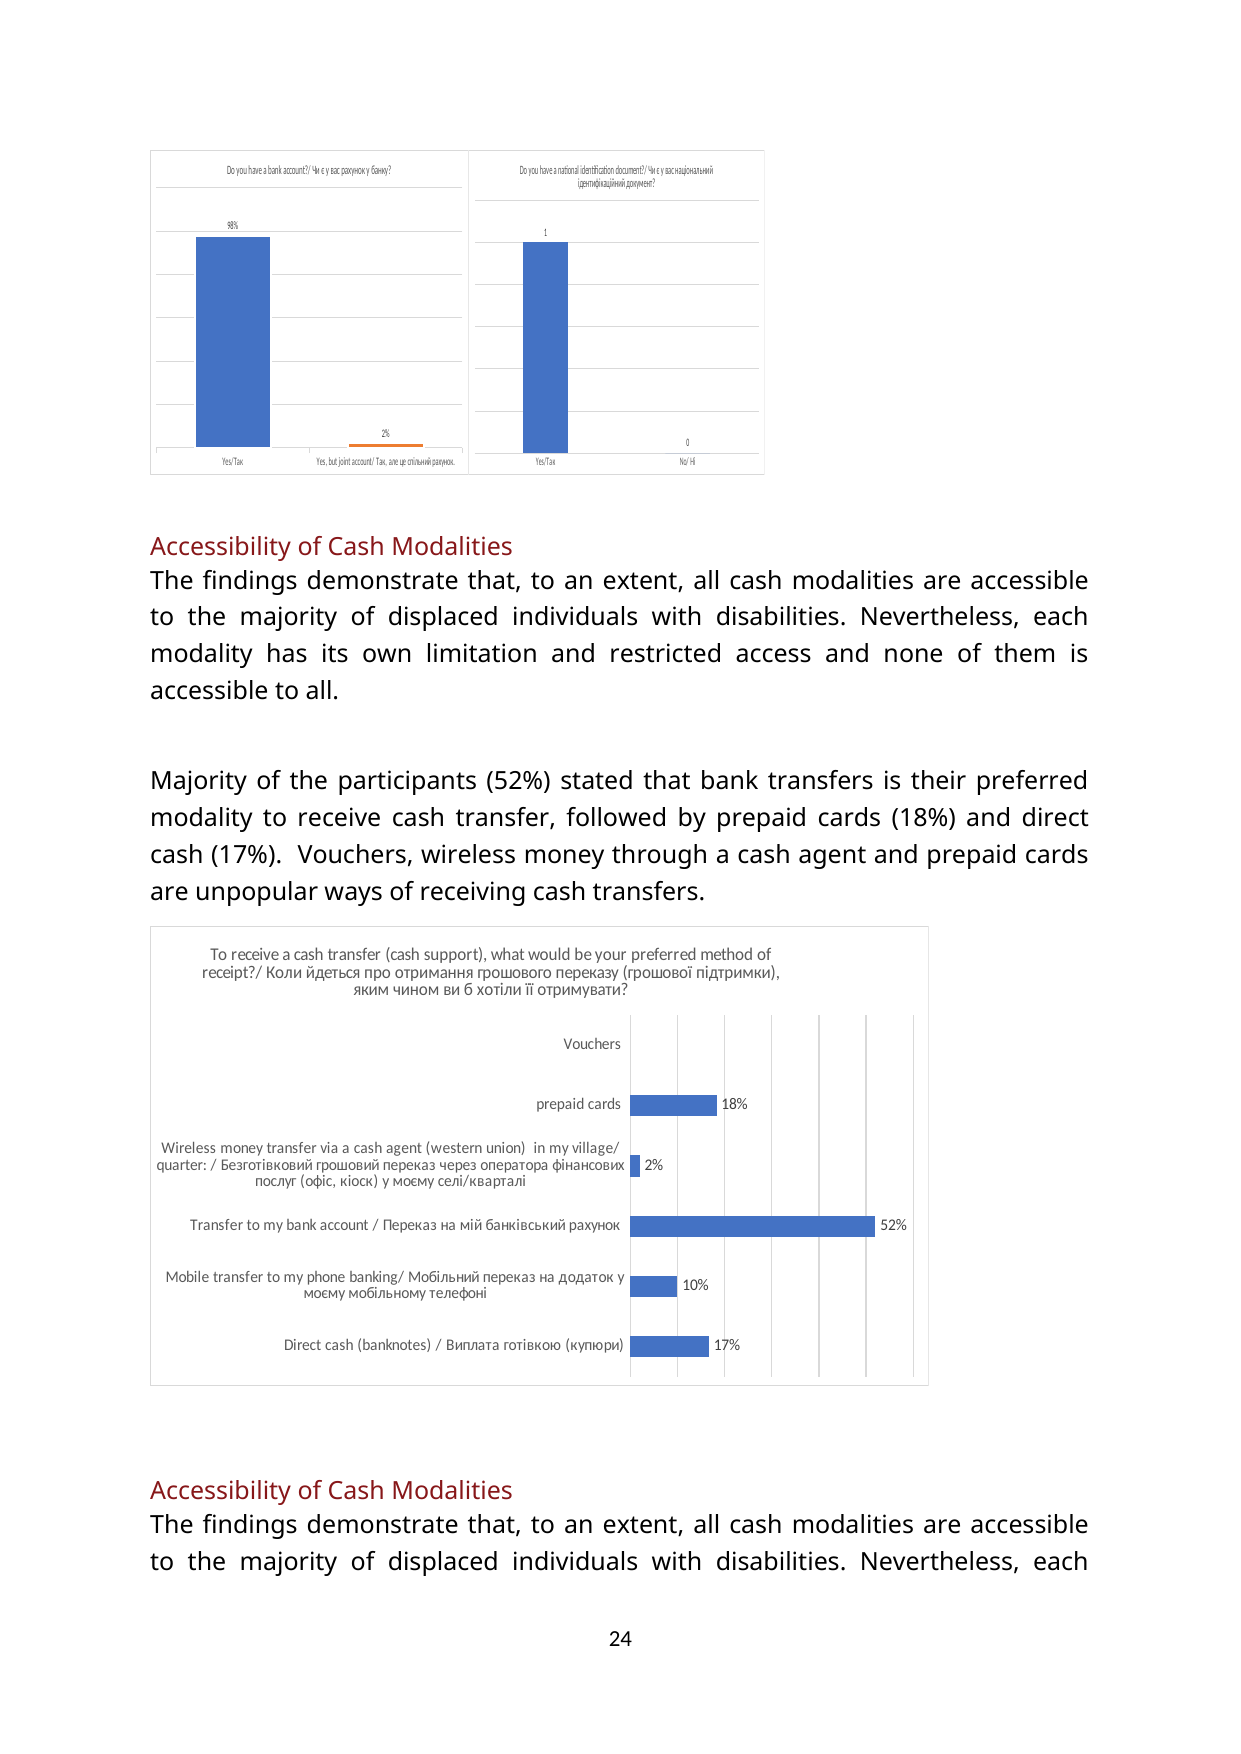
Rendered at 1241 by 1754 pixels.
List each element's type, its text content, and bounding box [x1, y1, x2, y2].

text Majority of the participants (52%) stated that bank transfers is their preferred modality to receive cash transfer, followed by prepaid cards (18%) and direct cash (17%). Vouchers, wireless money through a cash agent and prepaid cards are unpopular ways of receiving cash transfers. [150, 763, 1090, 907]
text Accessibility of Cash Modalities [150, 528, 1090, 562]
text Accessibility of Cash Modalities [150, 1473, 1090, 1507]
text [150, 1507, 1090, 1578]
